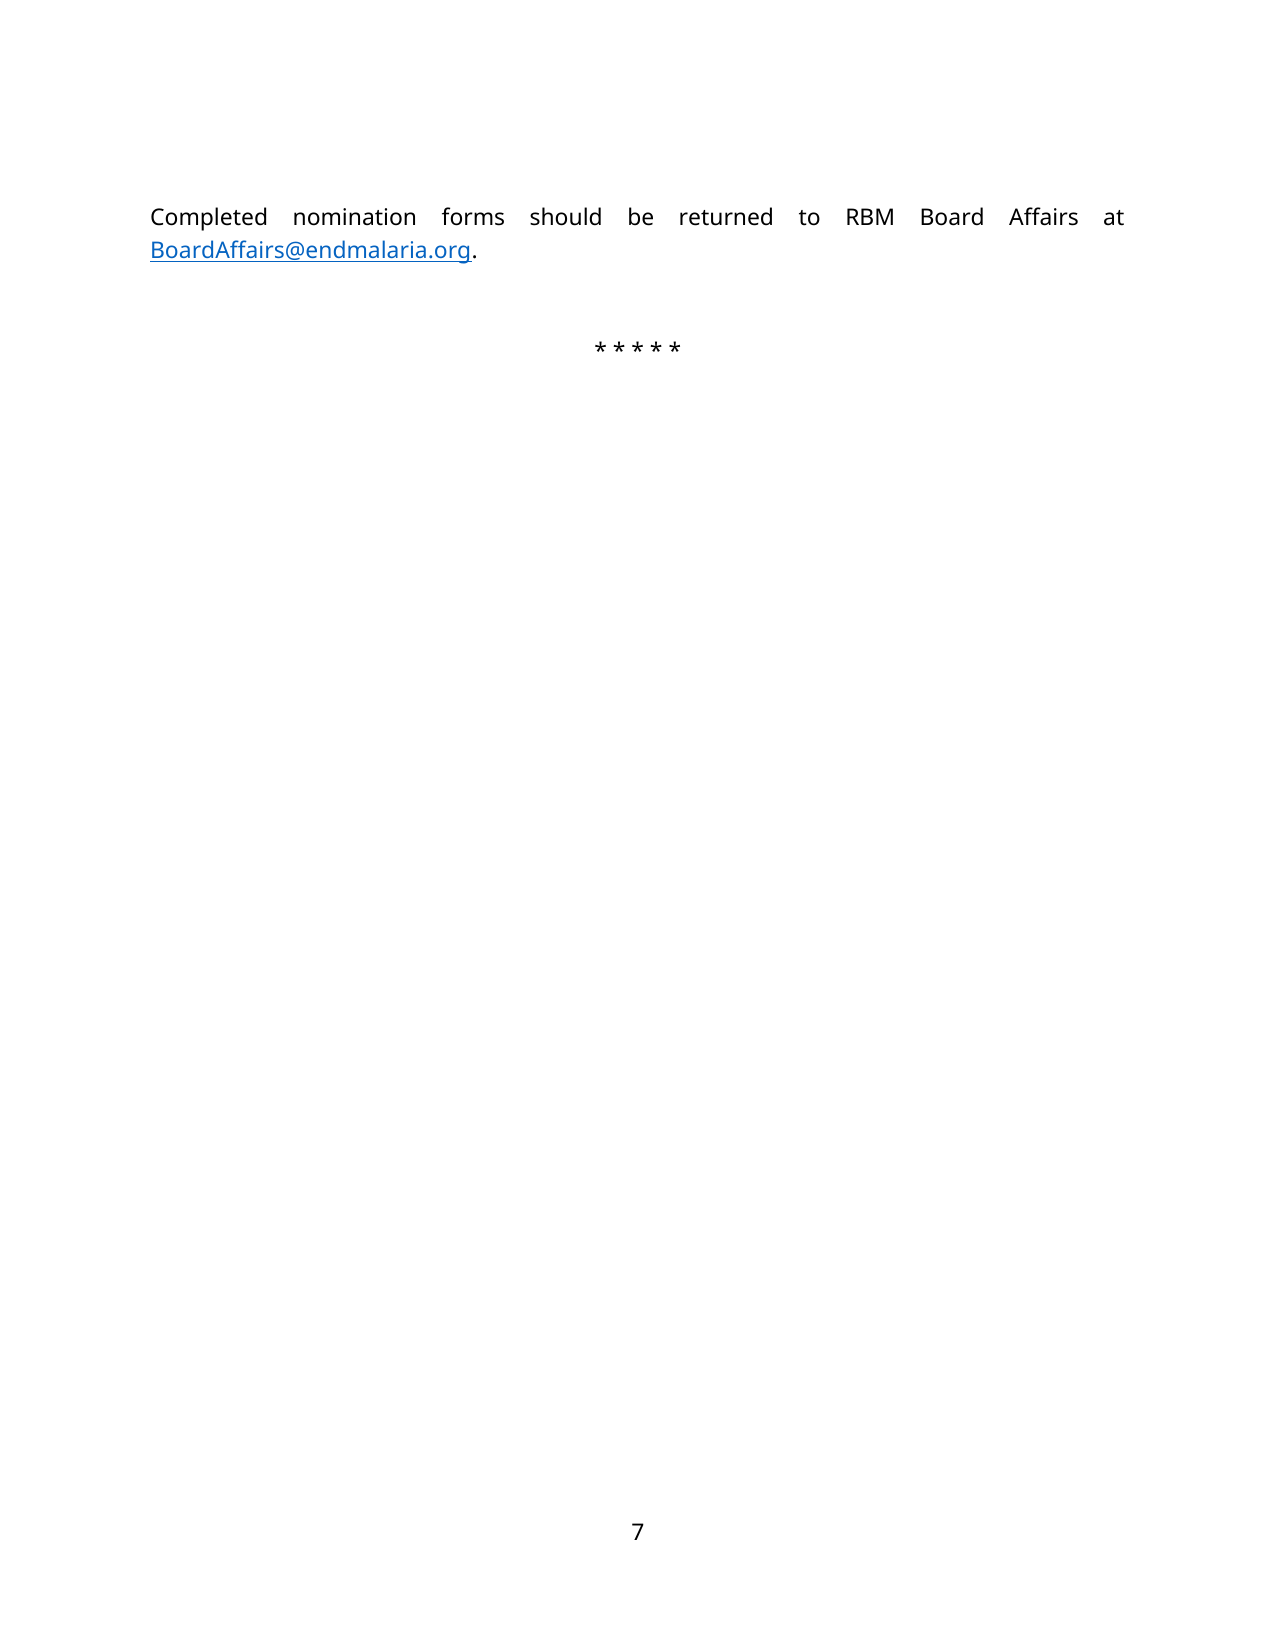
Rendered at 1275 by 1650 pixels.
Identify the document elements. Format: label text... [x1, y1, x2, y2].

text Completed nomination forms should be returned to RBM Board Affairs at BoardAffairs@endmalaria.org. [150, 200, 1125, 265]
text * * * * * [150, 335, 1125, 366]
